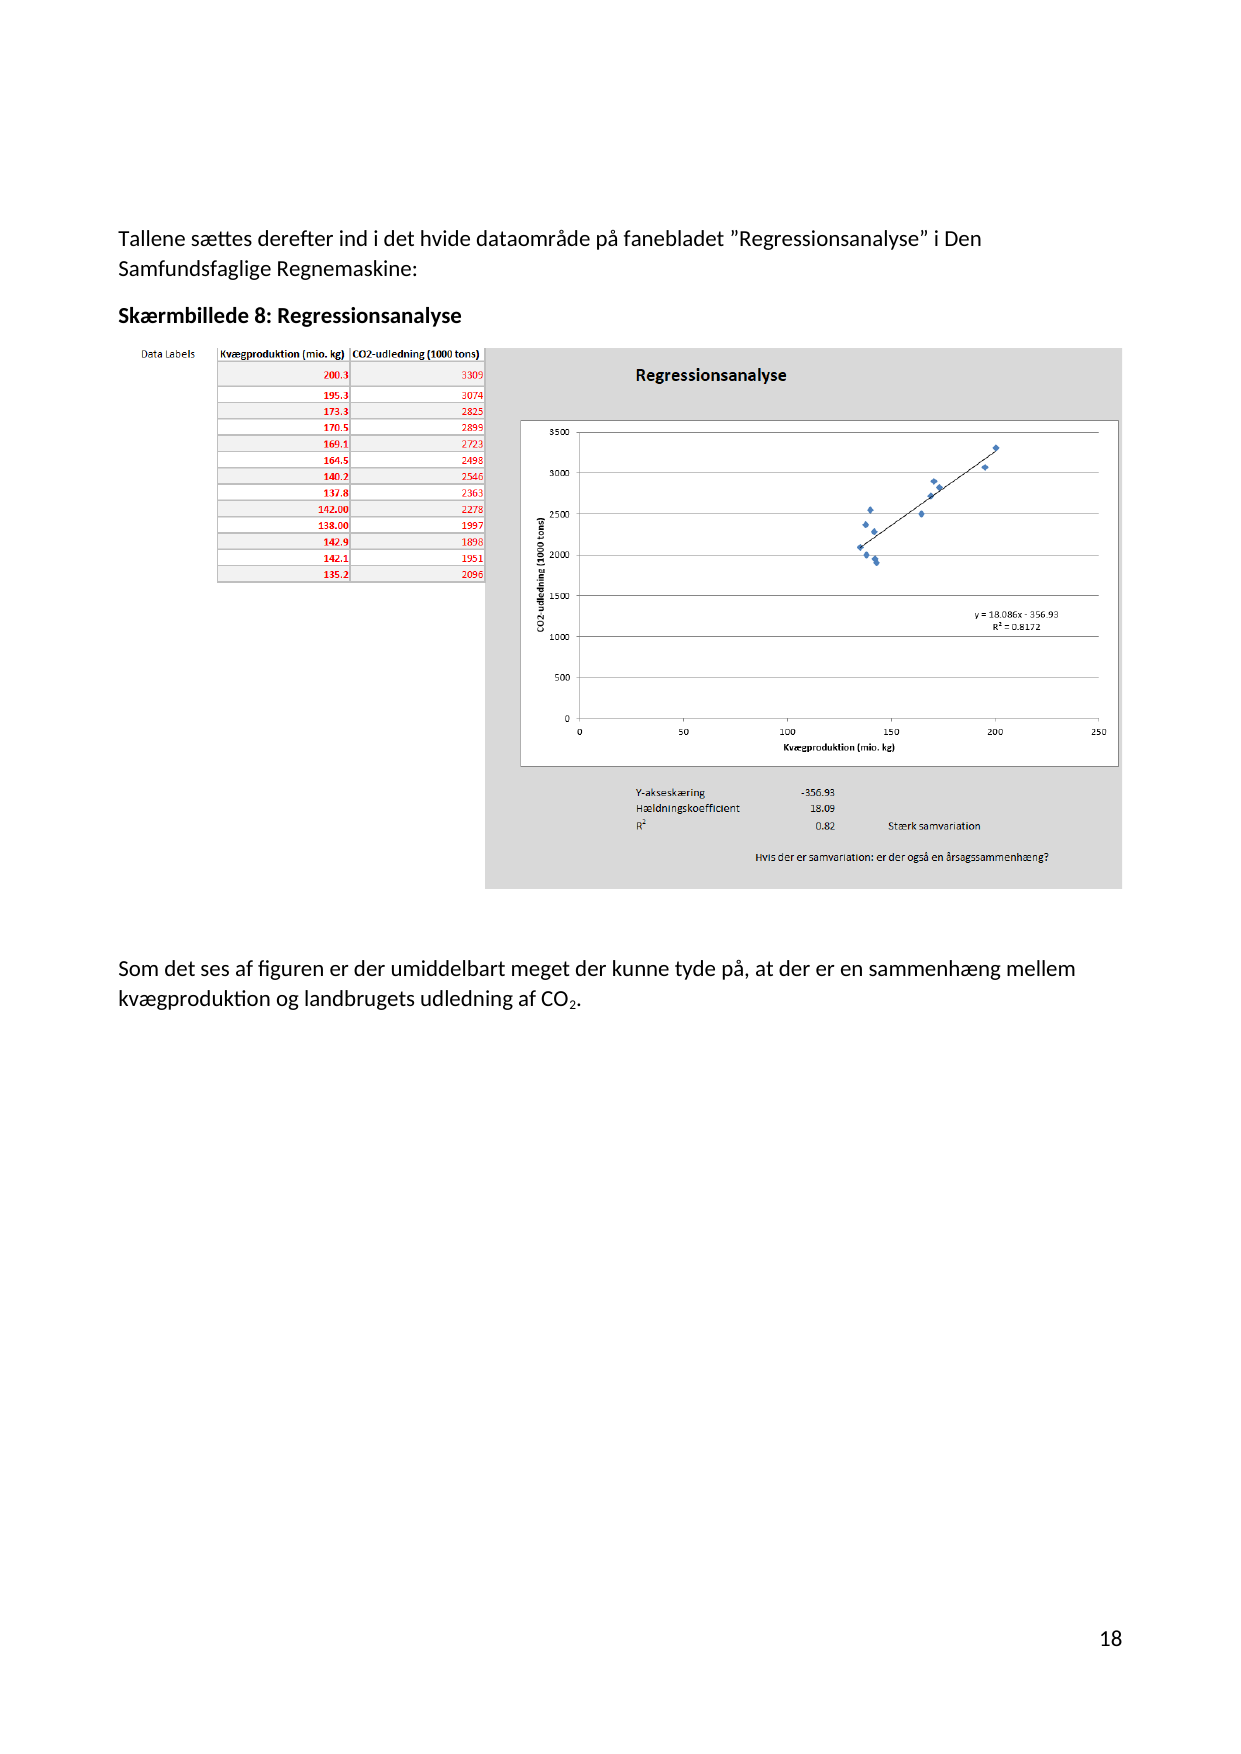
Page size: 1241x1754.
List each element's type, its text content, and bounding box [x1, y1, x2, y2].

picture [118, 348, 1123, 889]
text Tallene sættes derefter ind i det hvide dataområde på fanebladet ”Regressionsanalyse” i Den Samfundsfaglige Regnemaskine: [118, 224, 1122, 282]
text Skærmbillede 8: Regressionsanalyse [118, 301, 1122, 329]
text Som det ses af figuren er der umiddelbart meget der kunne tyde på, at der er en sammenhæng mellem kvægproduktion og landbrugets udledning af CO2. [118, 954, 1122, 1012]
